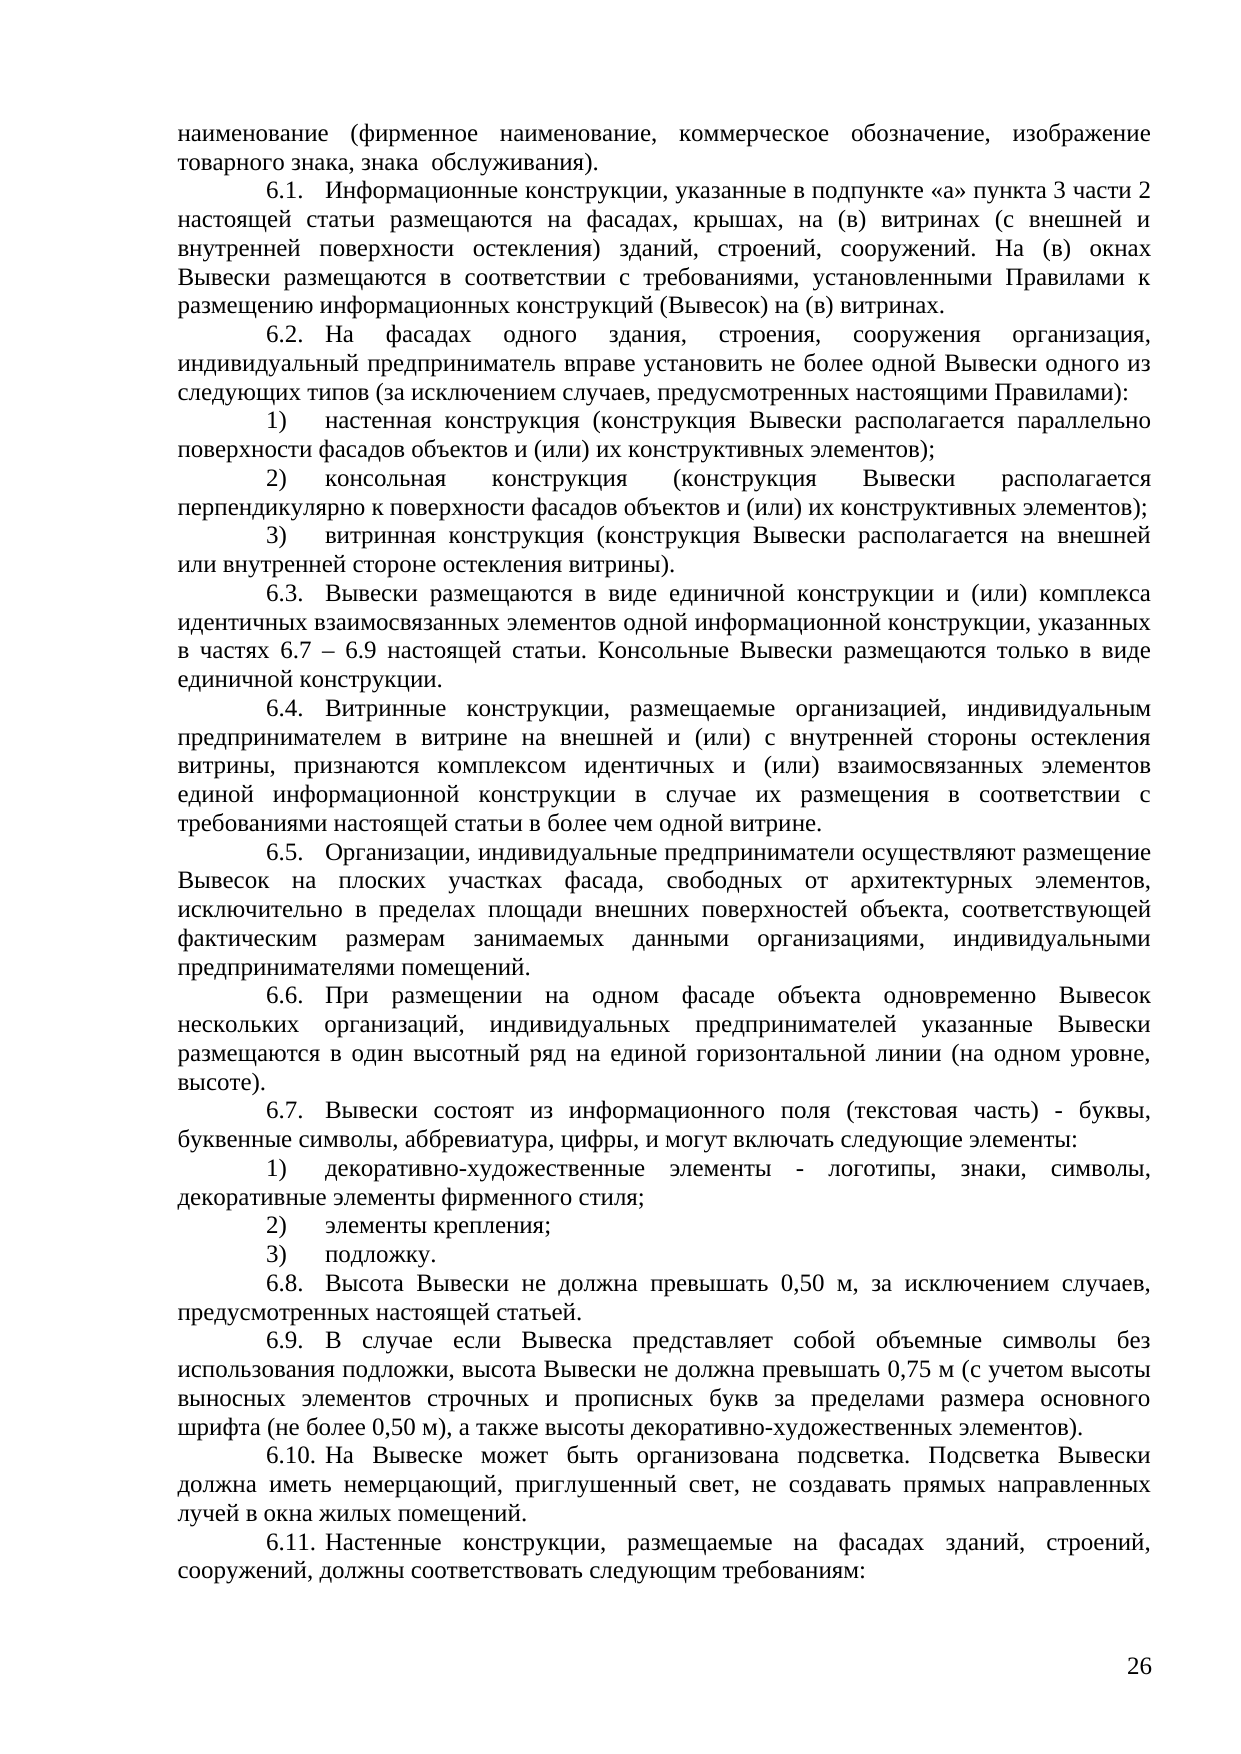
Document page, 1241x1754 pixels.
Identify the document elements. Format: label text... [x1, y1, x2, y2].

list Настенные конструкции, размещаемые на фасадах зданий, строений, сооружений, должны соответствовать следующим требованиям: [177, 1527, 1152, 1584]
list Высота Вывески не должна превышать 0,50 м, за исключением случаев, предусмотренных настоящей статьей. [177, 1268, 1152, 1326]
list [177, 118, 1152, 176]
list На Вывеске может быть организована подсветка. Подсветка Вывески должна иметь немерцающий, приглушенный свет, не создавать прямых направленных лучей в окна жилых помещений. [177, 1441, 1152, 1527]
list подложку. [177, 1239, 1152, 1268]
list Витринные конструкции, размещаемые организацией, индивидуальным предпринимателем в витрине на внешней и (или) с внутренней стороны остекления витрины, признаются комплексом идентичных и (или) взаимосвязанных элементов единой информационной конструкции в случае их размещения в соответствии с требованиями настоящей статьи в более чем одной витрине. [177, 693, 1152, 837]
list Вывески размещаются в виде единичной конструкции и (или) комплекса идентичных взаимосвязанных элементов одной информационной конструкции, указанных в частях 6.7 – 6.9 настоящей статьи. Консольные Вывески размещаются только в виде единичной конструкции. [177, 578, 1152, 693]
list Вывески состоят из информационного поля (текстовая часть) - буквы, буквенные символы, аббревиатура, цифры, и могут включать следующие элементы: [177, 1096, 1152, 1153]
list элементы крепления; [177, 1211, 1152, 1239]
list витринная конструкция (конструкция Вывески располагается на внешней или внутренней стороне остекления витрины). [177, 521, 1152, 578]
list Организации, индивидуальные предприниматели осуществляют размещение Вывесок на плоских участках фасада, свободных от архитектурных элементов, исключительно в пределах площади внешних поверхностей объекта, соответствующей фактическим размерам занимаемых данными организациями, индивидуальными предпринимателями помещений. [177, 837, 1152, 981]
list При размещении на одном фасаде объекта одновременно Вывесок нескольких организаций, индивидуальных предпринимателей указанные Вывески размещаются в один высотный ряд на единой горизонтальной линии (на одном уровне, высоте). [177, 981, 1152, 1096]
list В случае если Вывеска представляет собой объемные символы без использования подложки, высота Вывески не должна превышать 0,75 м (с учетом высоты выносных элементов строчных и прописных букв за пределами размера основного шрифта (не более 0,50 м), а также высоты декоративно-художественных элементов). [177, 1326, 1152, 1441]
list декоративно-художественные элементы - логотипы, знаки, символы, декоративные элементы фирменного стиля; [177, 1153, 1152, 1211]
list настенная конструкция (конструкция Вывески располагается параллельно поверхности фасадов объектов и (или) их конструктивных элементов); [177, 406, 1152, 463]
list На фасадах одного здания, строения, сооружения организация, индивидуальный предприниматель вправе установить не более одной Вывески одного из следующих типов (за исключением случаев, предусмотренных настоящими Правилами): [177, 319, 1152, 406]
list Информационные конструкции, указанные в подпункте «а» пункта 3 части 2 настоящей статьи размещаются на фасадах, крышах, на (в) витринах (с внешней и внутренней поверхности остекления) зданий, строений, сооружений. На (в) окнах Вывески размещаются в соответствии с требованиями, установленными Правилами к размещению информационных конструкций (Вывесок) на (в) витринах. [177, 176, 1152, 319]
list консольная конструкция (конструкция Вывески располагается перпендикулярно к поверхности фасадов объектов и (или) их конструктивных элементов); [177, 463, 1152, 521]
